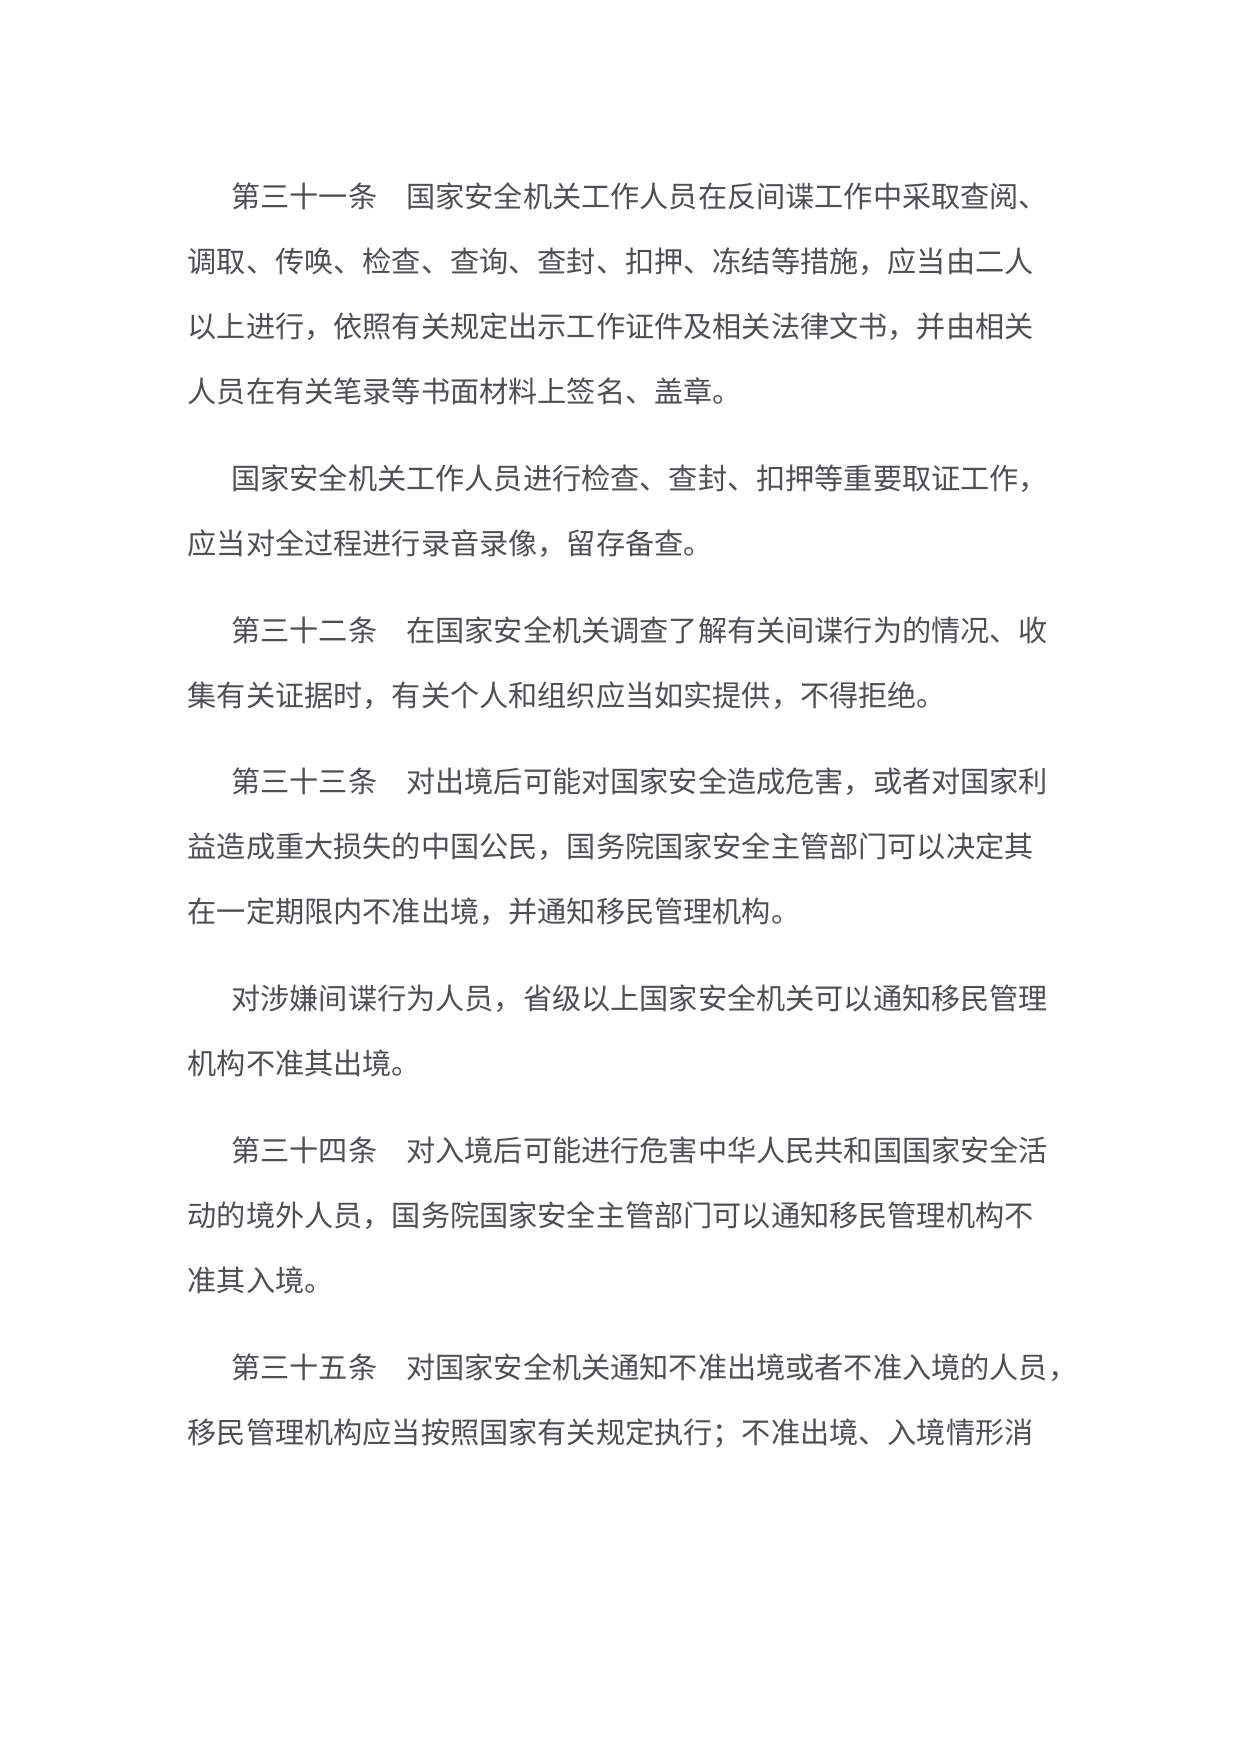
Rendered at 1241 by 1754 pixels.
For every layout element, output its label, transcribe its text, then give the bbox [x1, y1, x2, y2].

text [187, 1333, 1053, 1463]
text 第三十一条 国家安全机关工作人员在反间谍工作中采取查阅、调取、传唤、检查、查询、查封、扣押、冻结等措施，应当由二人以上进行，依照有关规定出示工作证件及相关法律文书，并由相关人员在有关笔录等书面材料上签名、盖章。 [187, 162, 1053, 422]
text 第三十二条 在国家安全机关调查了解有关间谍行为的情况、收集有关证据时，有关个人和组织应当如实提供，不得拒绝。 [187, 596, 1053, 726]
text 国家安全机关工作人员进行检查、查封、扣押等重要取证工作，应当对全过程进行录音录像，留存备查。 [187, 444, 1053, 574]
text 对涉嫌间谍行为人员，省级以上国家安全机关可以通知移民管理机构不准其出境。 [187, 964, 1053, 1094]
text 第三十四条 对入境后可能进行危害中华人民共和国国家安全活动的境外人员，国务院国家安全主管部门可以通知移民管理机构不准其入境。 [187, 1116, 1053, 1311]
text 第三十三条 对出境后可能对国家安全造成危害，或者对国家利益造成重大损失的中国公民，国务院国家安全主管部门可以决定其在一定期限内不准出境，并通知移民管理机构。 [187, 748, 1053, 943]
